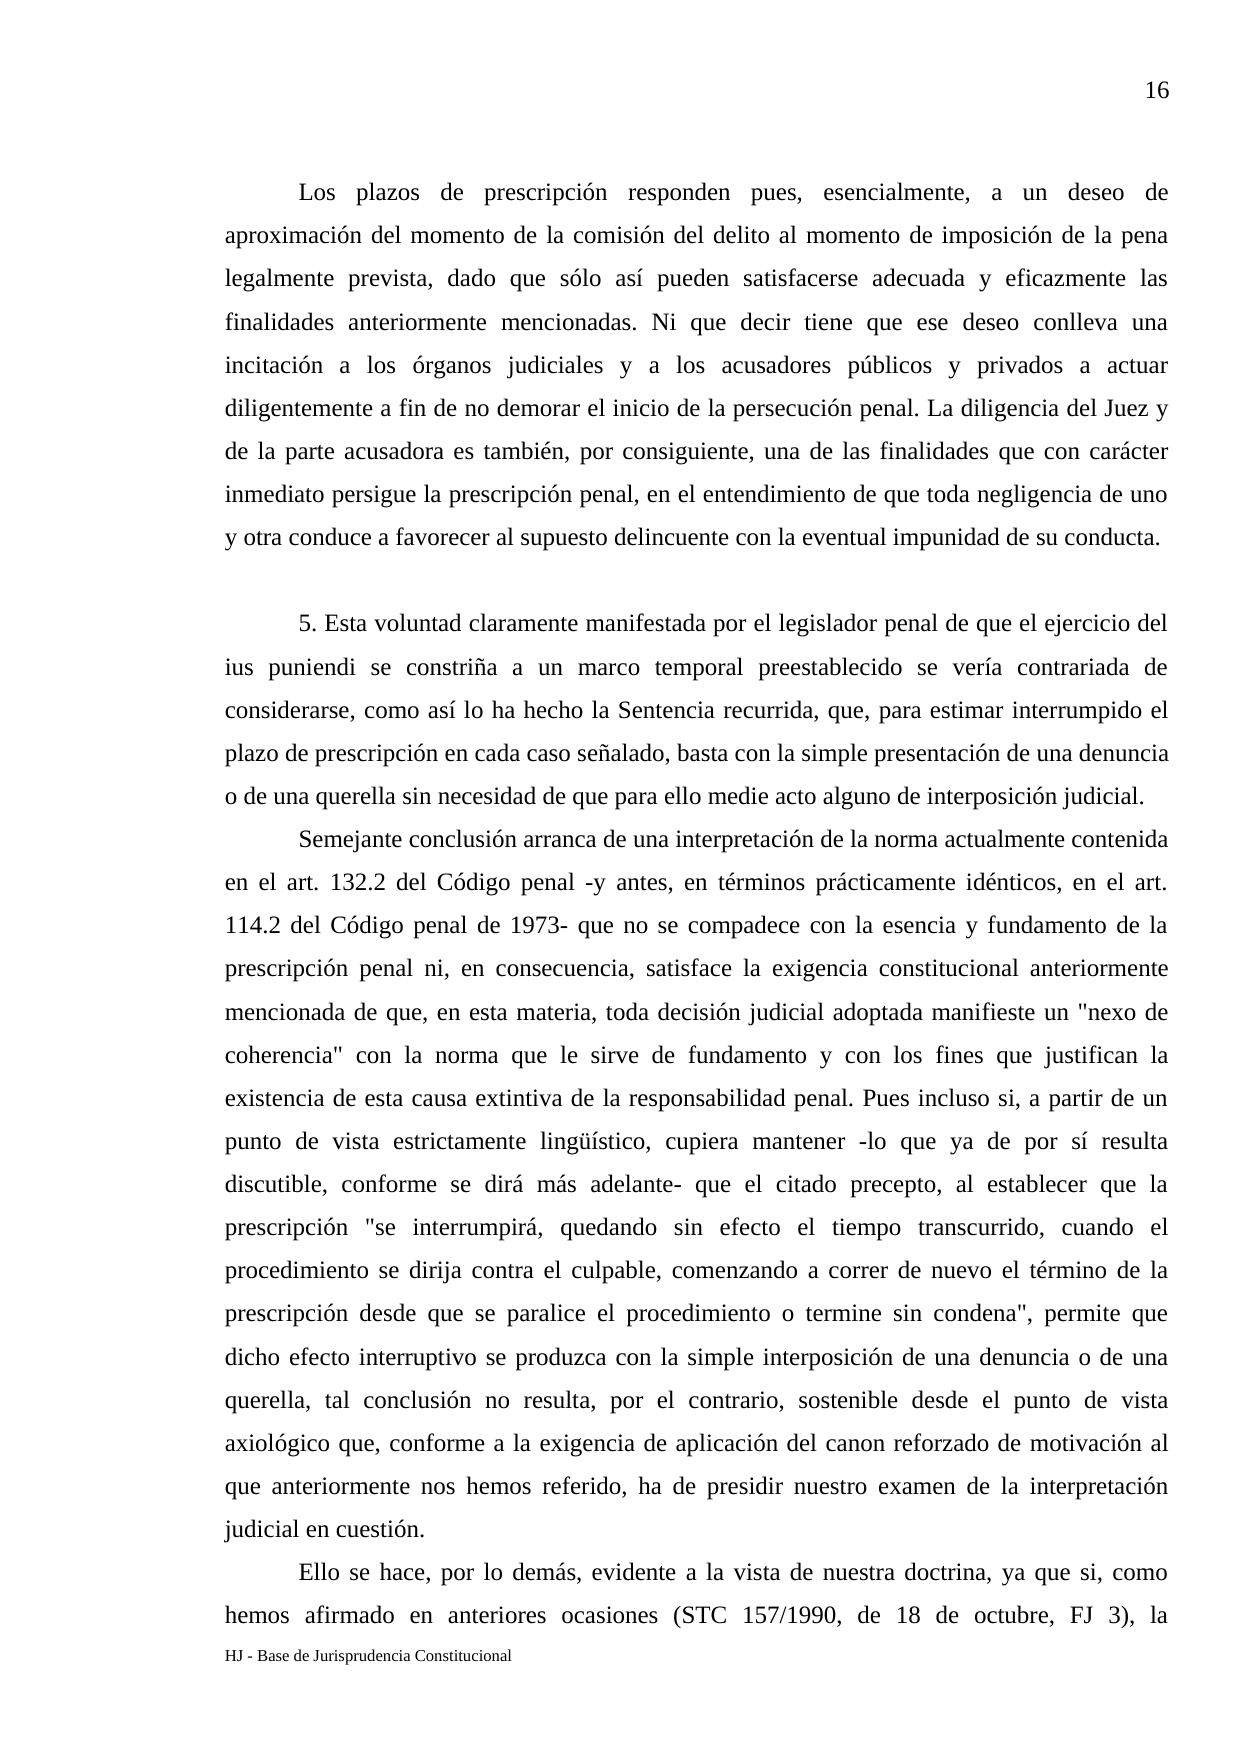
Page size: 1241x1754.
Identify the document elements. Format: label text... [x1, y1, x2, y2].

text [224, 1557, 1169, 1629]
text 5. Esta voluntad claramente manifestada por el legislador penal de que el ejercicio del ius puniendi se constriña a un marco temporal preestablecido se vería contrariada de considerarse, como así lo ha hecho la Sentencia recurrida, que, para estimar interrumpido el plazo de prescripción en cada caso señalado, basta con la simple presentación de una denuncia o de una querella sin necesidad de que para ello medie acto alguno de interposición judicial. [224, 608, 1169, 810]
text Semejante conclusión arranca de una interpretación de la norma actualmente contenida en el art. 132.2 del Código penal -y antes, en términos prácticamente idénticos, en el art. 114.2 del Código penal de 1973- que no se compadece con la esencia y fundamento de la prescripción penal ni, en consecuencia, satisface la exigencia constitucional anteriormente mencionada de que, en esta materia, toda decisión judicial adoptada manifieste un "nexo de coherencia" con la norma que le sirve de fundamento y con los fines que justifican la existencia de esta causa extintiva de la responsabilidad penal. Pues incluso si, a partir de un punto de vista estrictamente lingüístico, cupiera mantener -lo que ya de por sí resulta discutible, conforme se dirá más adelante- que el citado precepto, al establecer que la prescripción "se interrumpirá, quedando sin efecto el tiempo transcurrido, cuando el procedimiento se dirija contra el culpable, comenzando a correr de nuevo el término de la prescripción desde que se paralice el procedimiento o termine sin condena", permite que dicho efecto interruptivo se produzca con la simple interposición de una denuncia o de una querella, tal conclusión no resulta, por el contrario, sostenible desde el punto de vista axiológico que, conforme a la exigencia de aplicación del canon reforzado de motivación al que anteriormente nos hemos referido, ha de presidir nuestro examen de la interpretación judicial en cuestión. [224, 824, 1169, 1543]
text Los plazos de prescripción responden pues, esencialmente, a un deseo de aproximación del momento de la comisión del delito al momento de imposición de la pena legalmente prevista, dado que sólo así pueden satisfacerse adecuada y eficazmente las finalidades anteriormente mencionadas. Ni que decir tiene que ese deseo conlleva una incitación a los órganos judiciales y a los acusadores públicos y privados a actuar diligentemente a fin de no demorar el inicio de la persecución penal. La diligencia del Juez y de la parte acusadora es también, por consiguiente, una de las finalidades que con carácter inmediato persigue la prescripción penal, en el entendimiento de que toda negligencia de uno y otra conduce a favorecer al supuesto delincuente con la eventual impunidad de su conducta. [224, 177, 1169, 551]
